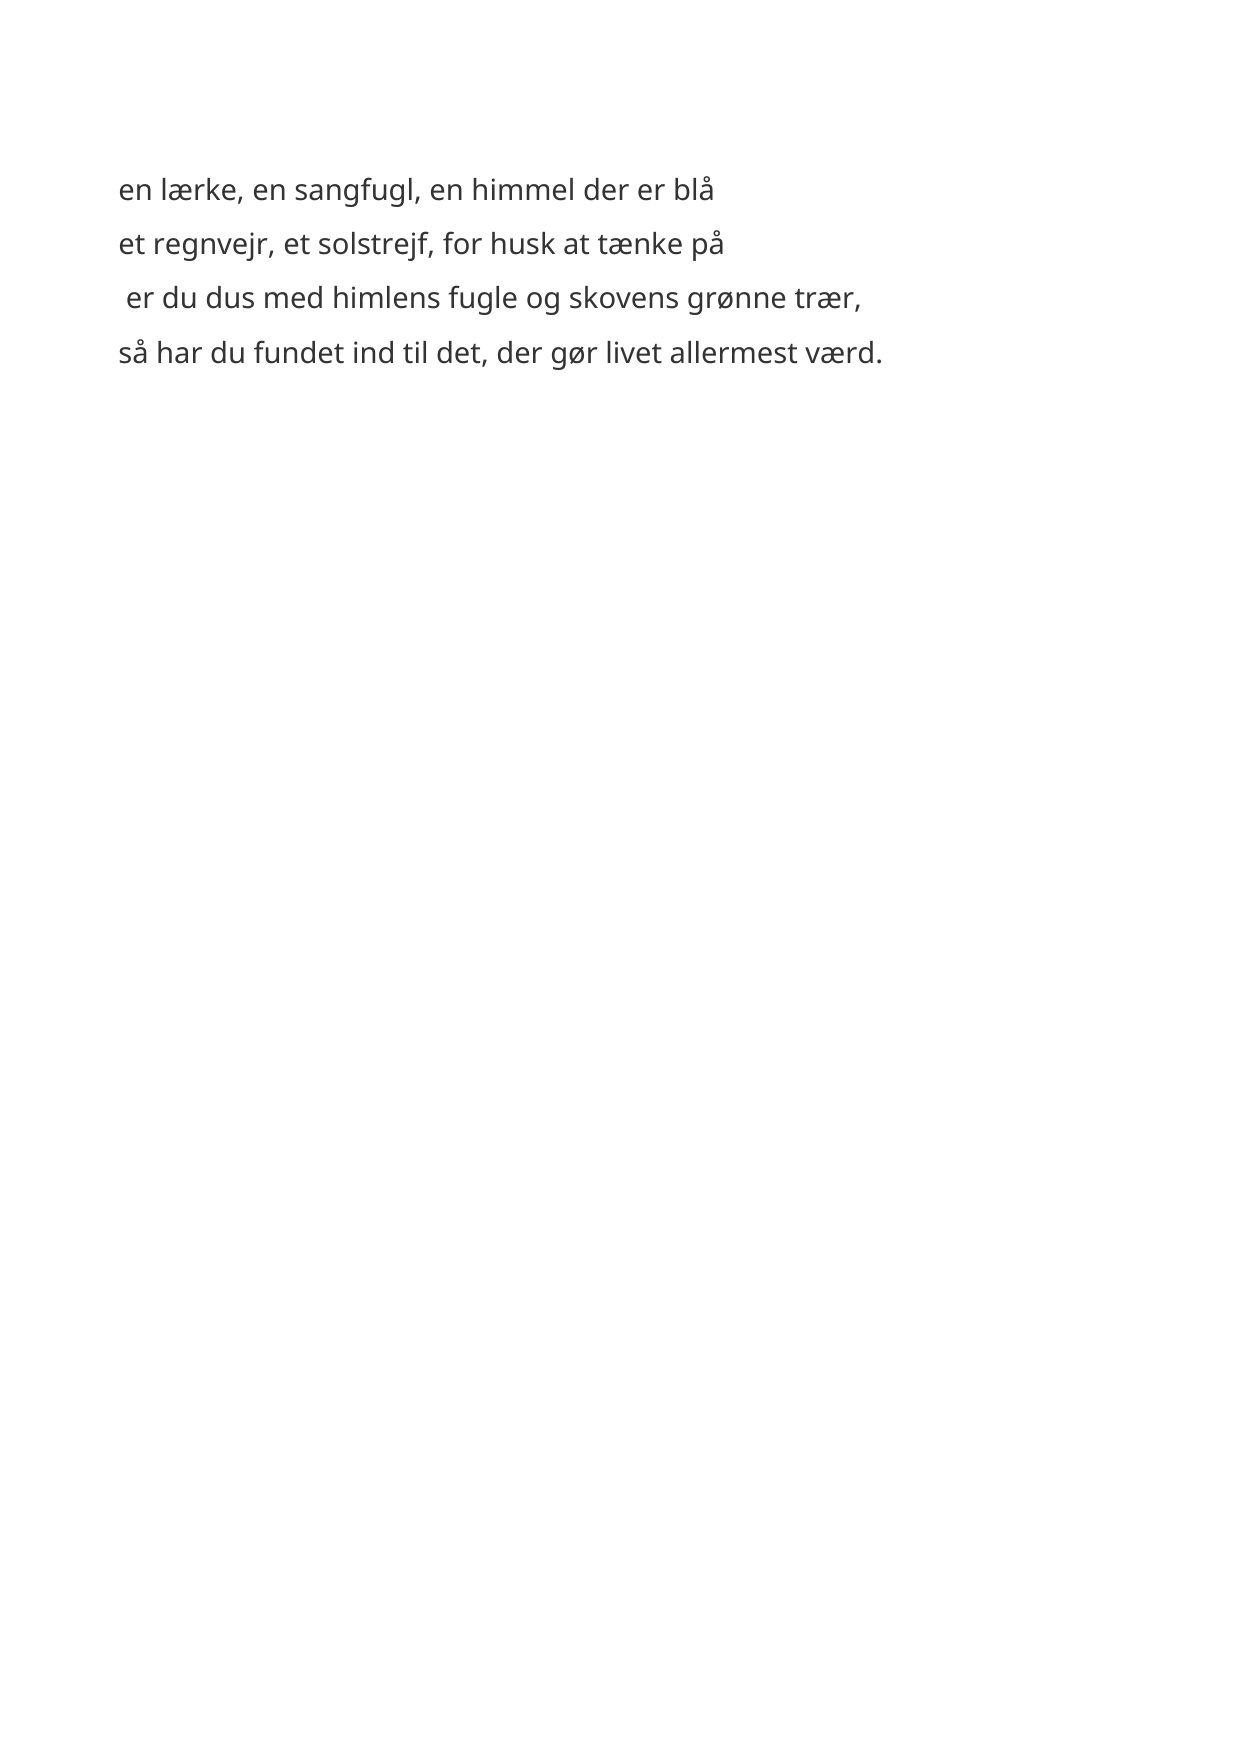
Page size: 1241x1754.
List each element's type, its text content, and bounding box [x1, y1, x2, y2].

text er du dus med himlens fugle og skovens grønne trær, [118, 286, 1122, 315]
text et regnvejr, et solstrejf, for husk at tænke på [118, 231, 1122, 261]
text så har du fundet ind til det, der gør livet allermest værd. [118, 340, 1122, 369]
text en lærke, en sangfugl, en himmel der er blå [118, 177, 1122, 206]
